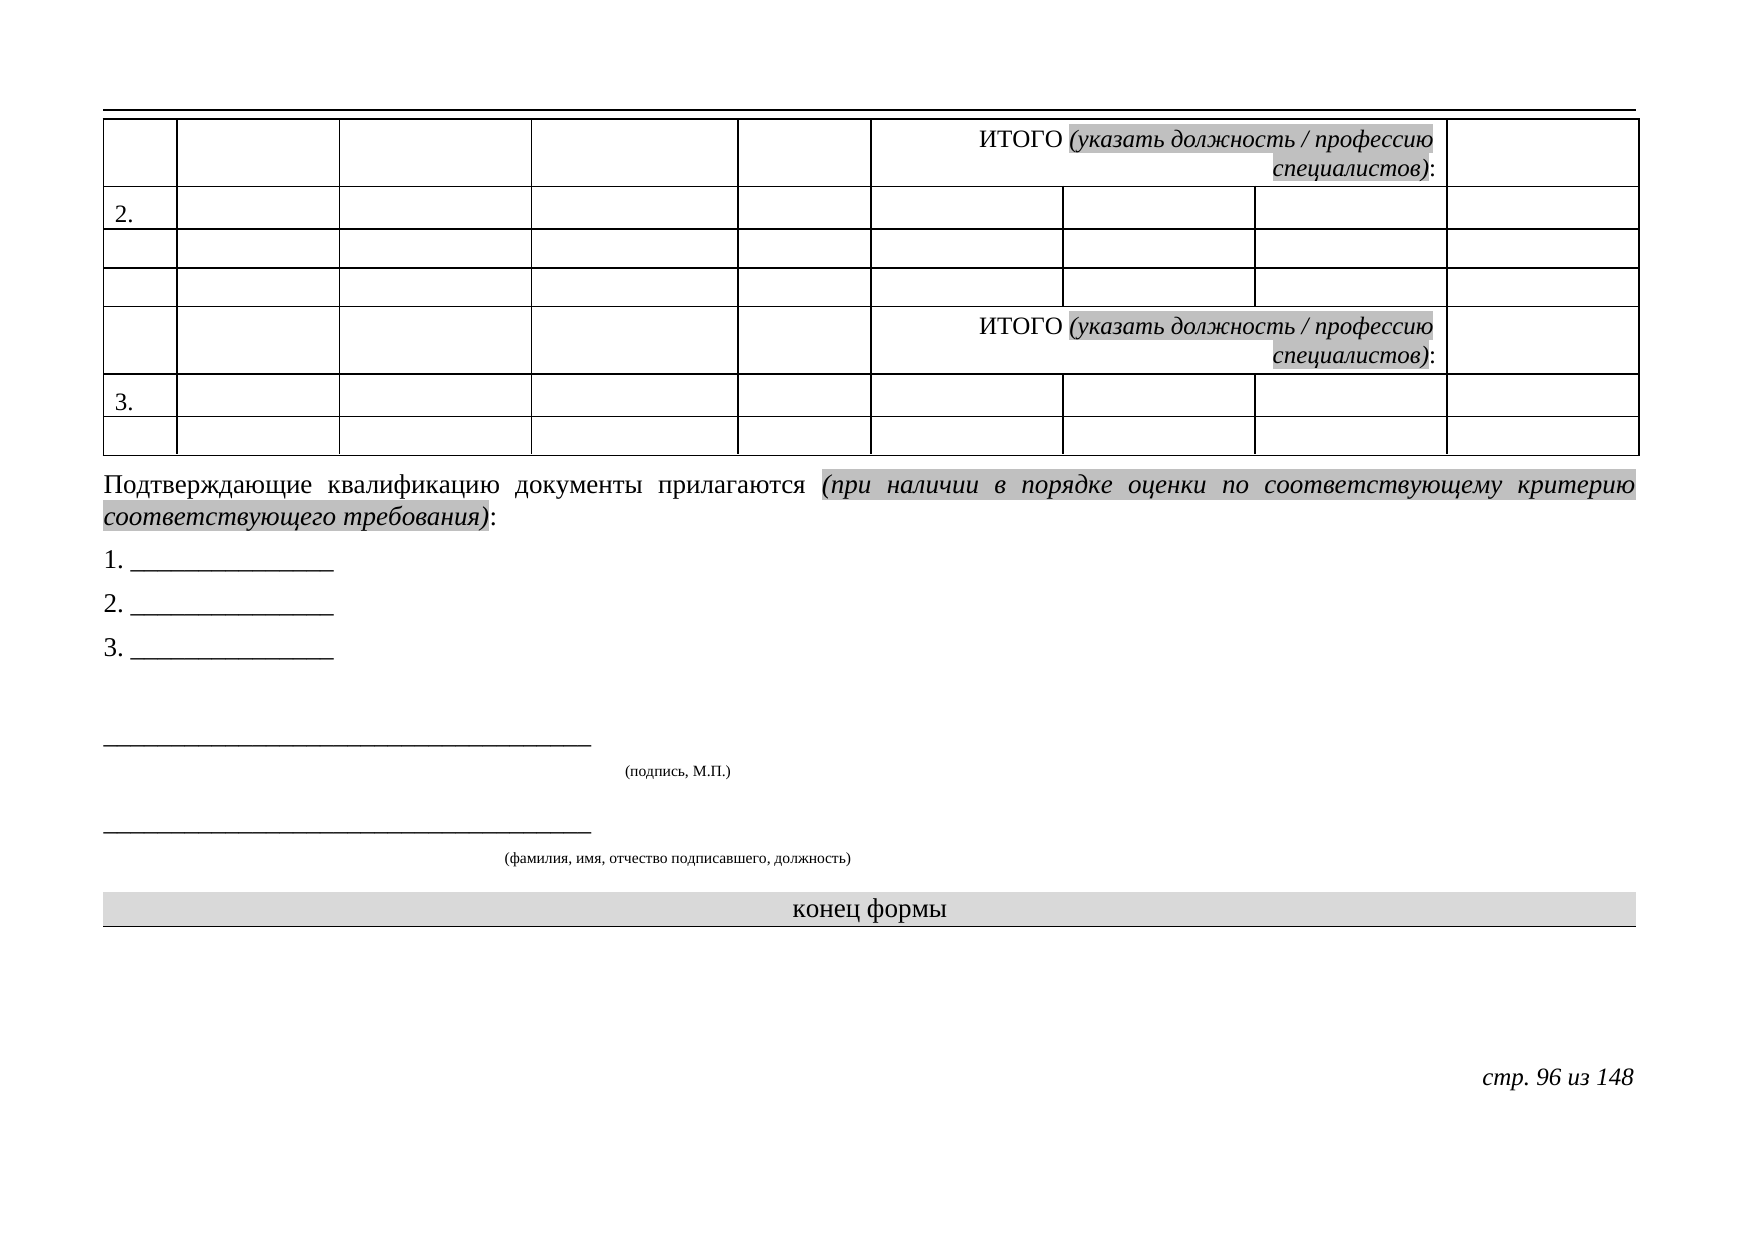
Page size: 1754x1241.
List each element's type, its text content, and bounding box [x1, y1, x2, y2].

text конец формы [103, 892, 1636, 926]
table_cell [178, 230, 339, 267]
table_cell [1064, 230, 1254, 267]
table_cell [104, 187, 176, 228]
table_cell [532, 417, 737, 454]
table_cell [178, 120, 339, 186]
table_cell [340, 120, 531, 186]
table_cell ИТОГО (указать должность / профессию специалистов): [872, 307, 1446, 373]
table_cell [1256, 375, 1446, 416]
table_cell [1448, 187, 1638, 228]
table_cell [532, 120, 737, 186]
table_cell [1064, 187, 1254, 228]
table_cell [340, 269, 531, 306]
table_cell [104, 269, 176, 306]
table_cell [872, 417, 1062, 454]
table_cell [178, 307, 339, 373]
text ____________________________________ [103, 805, 1636, 836]
table_cell [1448, 417, 1638, 454]
table_cell [1256, 230, 1446, 267]
text 1. _______________ [103, 543, 1636, 574]
table_cell [739, 417, 870, 454]
table_cell [1064, 269, 1254, 306]
table_cell [872, 269, 1062, 306]
table_cell [178, 417, 339, 454]
table_cell [739, 307, 870, 373]
table_cell [104, 375, 176, 416]
table_cell [1448, 120, 1638, 186]
table_cell [532, 230, 737, 267]
table_cell [178, 269, 339, 306]
text (фамилия, имя, отчество подписавшего, должность) [103, 849, 1252, 880]
table_cell [739, 120, 870, 186]
table_cell [872, 375, 1062, 416]
table_cell [532, 269, 737, 306]
text Подтверждающие квалификацию документы прилагаются (при наличии в порядке оценки по соответствующему критерию соответствующего требования): [103, 468, 1636, 531]
table_cell [1064, 417, 1254, 454]
table_cell [532, 375, 737, 416]
table_cell ИТОГО (указать должность / профессию специалистов): [872, 120, 1446, 186]
table_cell [1256, 269, 1446, 306]
table_cell [872, 230, 1062, 267]
table_cell [104, 120, 176, 186]
table_cell [1256, 417, 1446, 454]
table_cell [340, 307, 531, 373]
table_cell [1448, 230, 1638, 267]
table_cell [1064, 375, 1254, 416]
table_cell [104, 307, 176, 373]
text 3. _______________ [103, 631, 1636, 662]
table_cell [178, 187, 339, 228]
text (подпись, М.П.) [103, 762, 1252, 793]
table_cell [1448, 375, 1638, 416]
table_cell [739, 230, 870, 267]
table_cell [739, 375, 870, 416]
text 2. _______________ [103, 587, 1636, 618]
table_cell [104, 230, 176, 267]
table_cell [340, 417, 531, 454]
table_cell [872, 187, 1062, 228]
table_cell [739, 269, 870, 306]
table_cell [340, 230, 531, 267]
table_cell [532, 187, 737, 228]
table_cell [1448, 307, 1638, 373]
table_cell [739, 187, 870, 228]
table_cell [340, 187, 531, 228]
table_cell [340, 375, 531, 416]
table_cell [104, 417, 176, 454]
table_cell [178, 375, 339, 416]
text ____________________________________ [103, 718, 1636, 749]
table_cell [1256, 187, 1446, 228]
table_cell [1448, 269, 1638, 306]
table_cell [532, 307, 737, 373]
